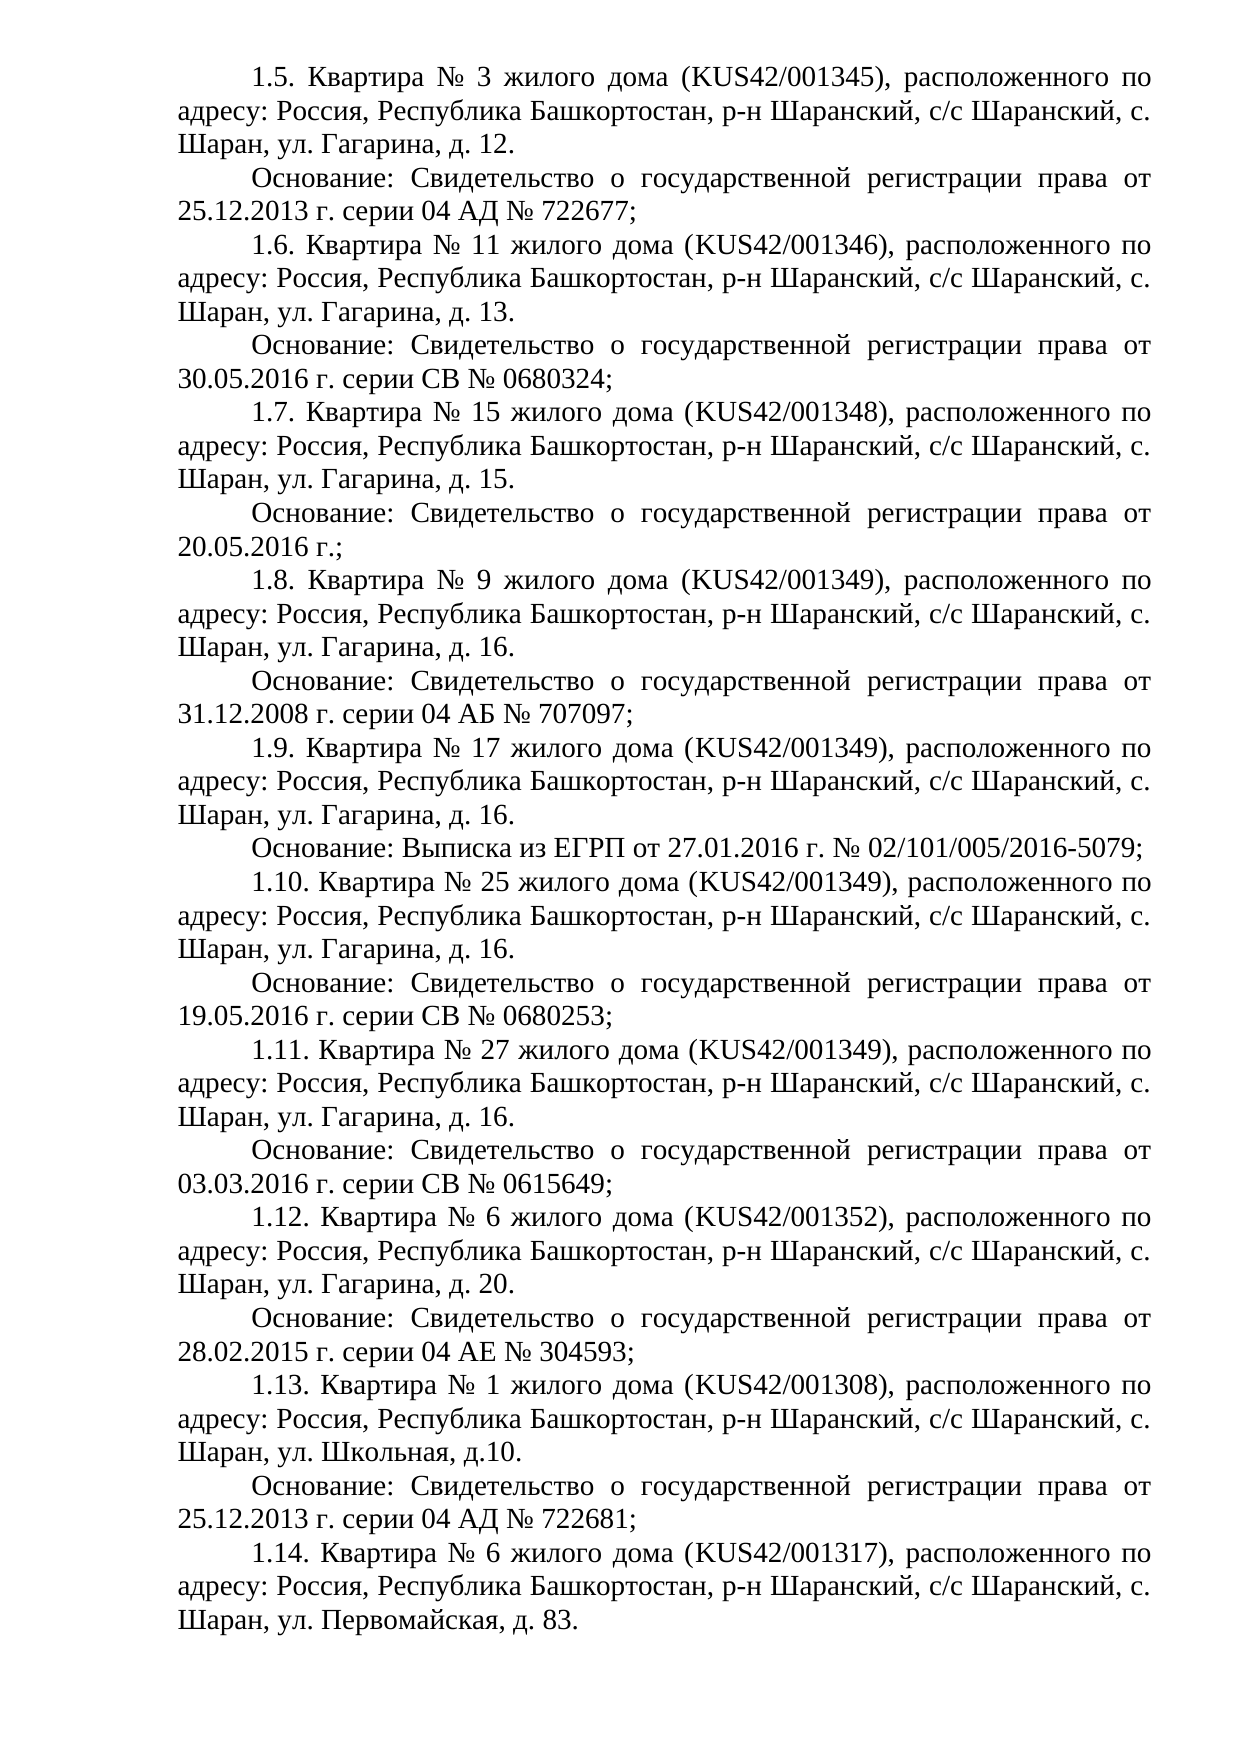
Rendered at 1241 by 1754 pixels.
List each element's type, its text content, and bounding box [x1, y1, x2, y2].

text 1.7. Квартира № 15 жилого дома (KUS42/001348), расположенного по адресу: Россия, Республика Башкортостан, р-н Шаранский, с/с Шаранский, с. Шаран, ул. Гагарина, д. 15. [177, 394, 1152, 495]
text Основание: Свидетельство о государственной регистрации права от 25.12.2013 г. серии 04 АД № 722677; [177, 160, 1152, 227]
text Основание: Свидетельство о государственной регистрации права от 19.05.2016 г. серии СВ № 0680253; [177, 965, 1152, 1032]
text 1.13. Квартира № 1 жилого дома (KUS42/001308), расположенного по адресу: Россия, Республика Башкортостан, р-н Шаранский, с/с Шаранский, с. Шаран, ул. Школьная, д.10. [177, 1367, 1152, 1468]
text 1.11. Квартира № 27 жилого дома (KUS42/001349), расположенного по адресу: Россия, Республика Башкортостан, р-н Шаранский, с/с Шаранский, с. Шаран, ул. Гагарина, д. 16. [177, 1032, 1152, 1132]
text Основание: Свидетельство о государственной регистрации права от 25.12.2013 г. серии 04 АД № 722681; [177, 1468, 1152, 1535]
text Основание: Свидетельство о государственной регистрации права от 20.05.2016 г.; [177, 495, 1152, 562]
text Основание: Свидетельство о государственной регистрации права от 28.02.2015 г. серии 04 АЕ № 304593; [177, 1300, 1152, 1367]
text 1.5. Квартира № 3 жилого дома (KUS42/001345), расположенного по адресу: Россия, Республика Башкортостан, р-н Шаранский, с/с Шаранский, с. Шаран, ул. Гагарина, д. 12. [177, 59, 1152, 160]
text Основание: Свидетельство о государственной регистрации права от 30.05.2016 г. серии СВ № 0680324; [177, 327, 1152, 394]
text 1.10. Квартира № 25 жилого дома (KUS42/001349), расположенного по адресу: Россия, Республика Башкортостан, р-н Шаранский, с/с Шаранский, с. Шаран, ул. Гагарина, д. 16. [177, 864, 1152, 965]
text 1.14. Квартира № 6 жилого дома (KUS42/001317), расположенного по адресу: Россия, Республика Башкортостан, р-н Шаранский, с/с Шаранский, с. Шаран, ул. Первомайская, д. 83. [177, 1535, 1152, 1636]
text 1.6. Квартира № 11 жилого дома (KUS42/001346), расположенного по адресу: Россия, Республика Башкортостан, р-н Шаранский, с/с Шаранский, с. Шаран, ул. Гагарина, д. 13. [177, 227, 1152, 327]
text 1.12. Квартира № 6 жилого дома (KUS42/001352), расположенного по адресу: Россия, Республика Башкортостан, р-н Шаранский, с/с Шаранский, с. Шаран, ул. Гагарина, д. 20. [177, 1199, 1152, 1300]
text 1.8. Квартира № 9 жилого дома (KUS42/001349), расположенного по адресу: Россия, Республика Башкортостан, р-н Шаранский, с/с Шаранский, с. Шаран, ул. Гагарина, д. 16. [177, 562, 1152, 663]
text 1.9. Квартира № 17 жилого дома (KUS42/001349), расположенного по адресу: Россия, Республика Башкортостан, р-н Шаранский, с/с Шаранский, с. Шаран, ул. Гагарина, д. 16. [177, 730, 1152, 831]
text Основание: Выписка из ЕГРП от 27.01.2016 г. № 02/101/005/2016-5079; [177, 831, 1152, 864]
text Основание: Свидетельство о государственной регистрации права от 31.12.2008 г. серии 04 АБ № 707097; [177, 663, 1152, 730]
text Основание: Свидетельство о государственной регистрации права от 03.03.2016 г. серии СВ № 0615649; [177, 1132, 1152, 1199]
